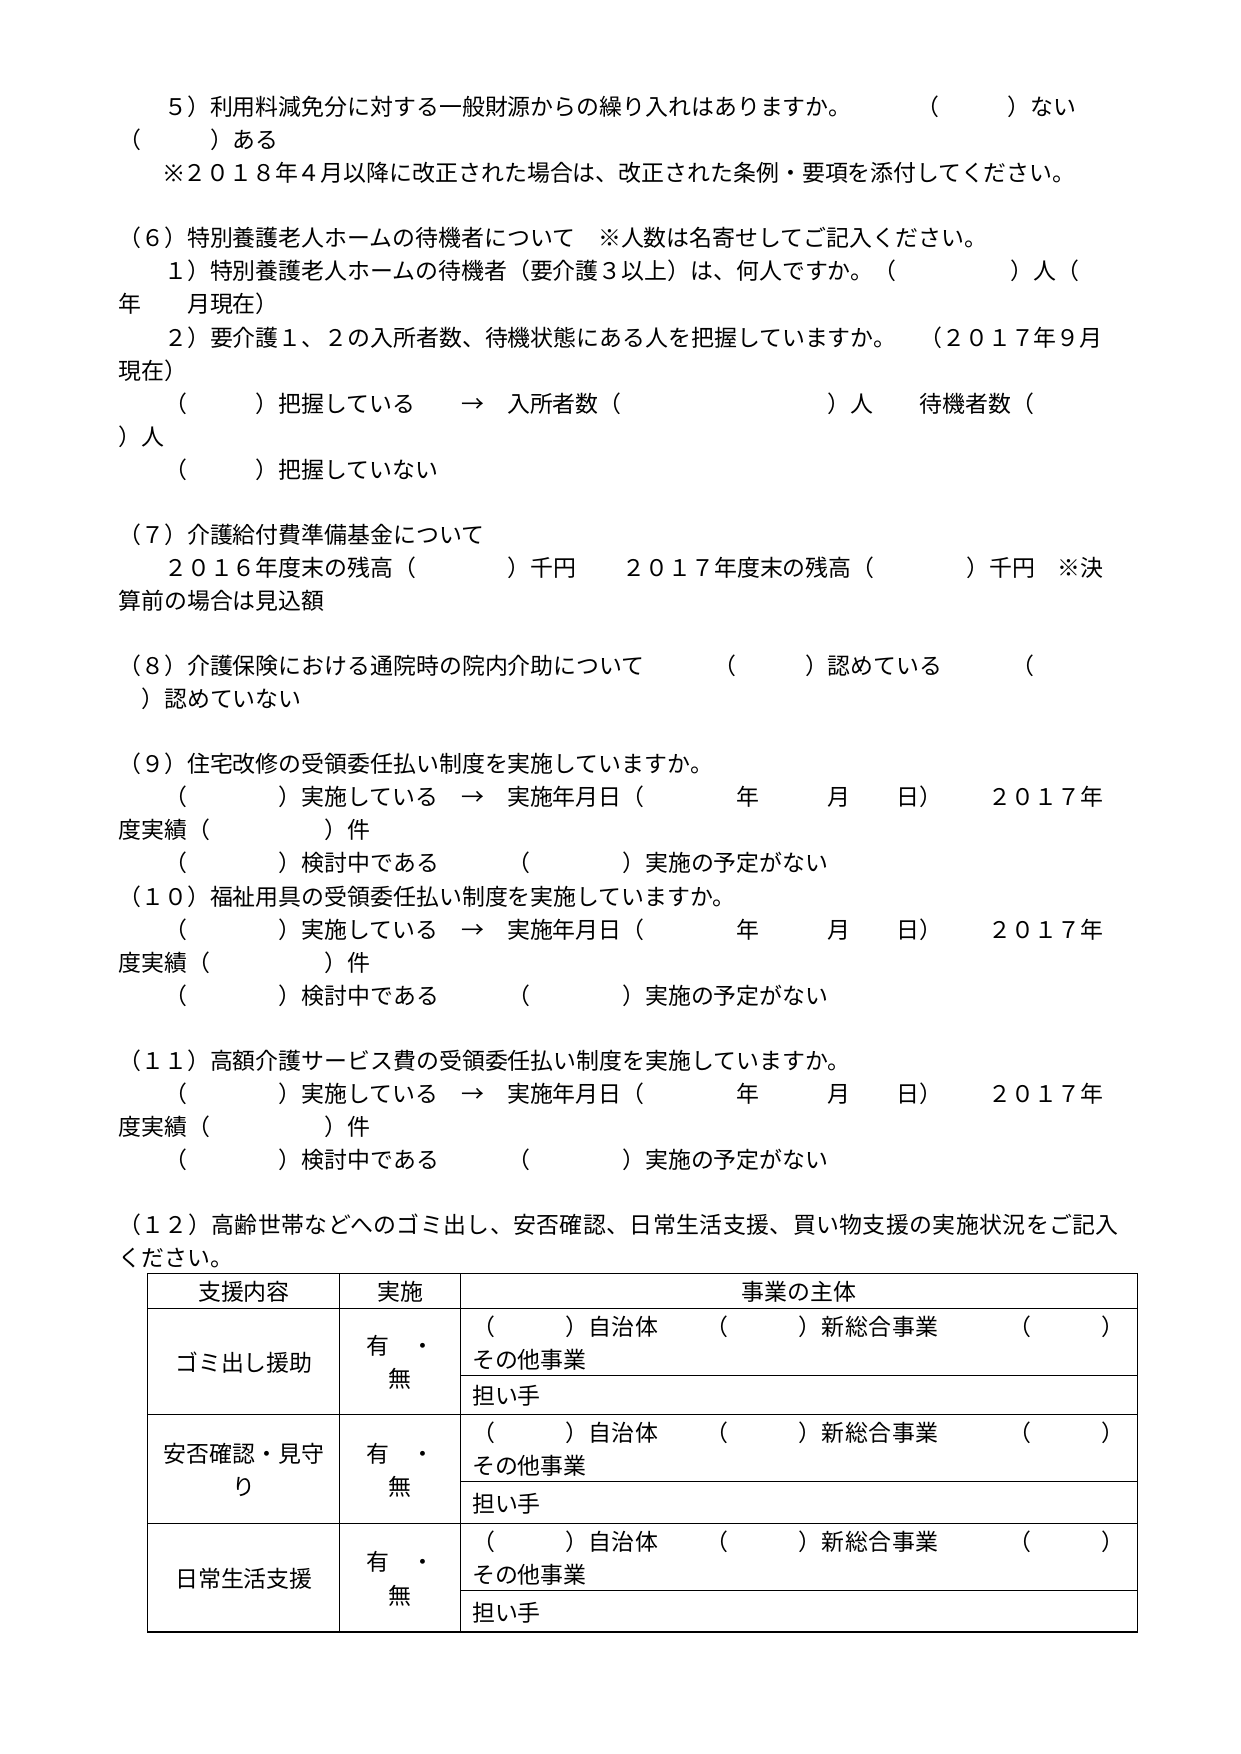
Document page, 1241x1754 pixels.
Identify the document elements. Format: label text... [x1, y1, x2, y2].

table_header 実施 [340, 1274, 460, 1307]
table_cell 安否確認・見守り [148, 1415, 339, 1523]
table_header 事業の主体 [461, 1274, 1137, 1307]
table_cell 有 ・ 無 [340, 1524, 460, 1631]
text ５）利用料減免分に対する一般財源からの繰り入れはありますか。 （ ）ない （ ）ある [118, 89, 1122, 155]
text １）特別養護老人ホームの待機者（要介護３以上）は、何人ですか。（ ）人（ 年 月現在） [118, 253, 1122, 319]
text （８）介護保険における通院時の院内介助について （ ）認めている （ ）認めていない [118, 648, 1122, 714]
table_cell 日常生活支援 [148, 1524, 339, 1631]
table_cell 担い手 [461, 1591, 1137, 1631]
text （ ）実施している → 実施年月日（ 年 月 日） ２０１７年度実績（ ）件 [118, 779, 1122, 845]
table_cell 有 ・ 無 [340, 1309, 460, 1414]
table_cell ゴミ出し援助 [148, 1309, 339, 1414]
text （ ）検討中である （ ）実施の予定がない [118, 978, 1122, 1011]
text （７）介護給付費準備基金について [118, 517, 1122, 550]
text （ ）検討中である （ ）実施の予定がない [118, 1142, 1122, 1175]
text （９）住宅改修の受領委任払い制度を実施していますか。 [118, 745, 1122, 779]
text （１２）高齢世帯などへのゴミ出し、安否確認、日常生活支援、買い物支援の実施状況をご記入ください。 [118, 1207, 1122, 1273]
table_cell 担い手 [461, 1482, 1137, 1523]
text （ ）実施している → 実施年月日（ 年 月 日） ２０１７年度実績（ ）件 [118, 912, 1122, 978]
text （１１）高額介護サービス費の受領委任払い制度を実施していますか。 [118, 1042, 1122, 1076]
text ※２０１８年４月以降に改正された場合は、改正された条例・要項を添付してください。 [118, 155, 1122, 188]
text ２０１６年度末の残高（ ）千円 ２０１７年度末の残高（ ）千円 ※決算前の場合は見込額 [118, 550, 1122, 616]
table_header 支援内容 [148, 1274, 339, 1307]
text （ ）実施している → 実施年月日（ 年 月 日） ２０１７年度実績（ ）件 [118, 1076, 1122, 1142]
table_cell （ ）自治体 （ ）新総合事業 （ ）その他事業 [461, 1415, 1137, 1481]
text （ ）把握している → 入所者数（ ）人 待機者数（ ）人 [118, 386, 1122, 452]
text （１０）福祉用具の受領委任払い制度を実施していますか。 [118, 878, 1122, 912]
table_cell 担い手 [461, 1376, 1137, 1414]
table_cell （ ）自治体 （ ）新総合事業 （ ）その他事業 [461, 1309, 1137, 1375]
table_cell 有 ・ 無 [340, 1415, 460, 1523]
text ２）要介護１、２の入所者数、待機状態にある人を把握していますか。 （２０１７年９月現在） [118, 319, 1122, 386]
table_cell （ ）自治体 （ ）新総合事業 （ ）その他事業 [461, 1524, 1137, 1590]
text （ ）検討中である （ ）実施の予定がない [118, 845, 1122, 878]
text （ ）把握していない [118, 452, 1122, 486]
text （６）特別養護老人ホームの待機者について ※人数は名寄せしてご記入ください。 [118, 220, 1122, 253]
